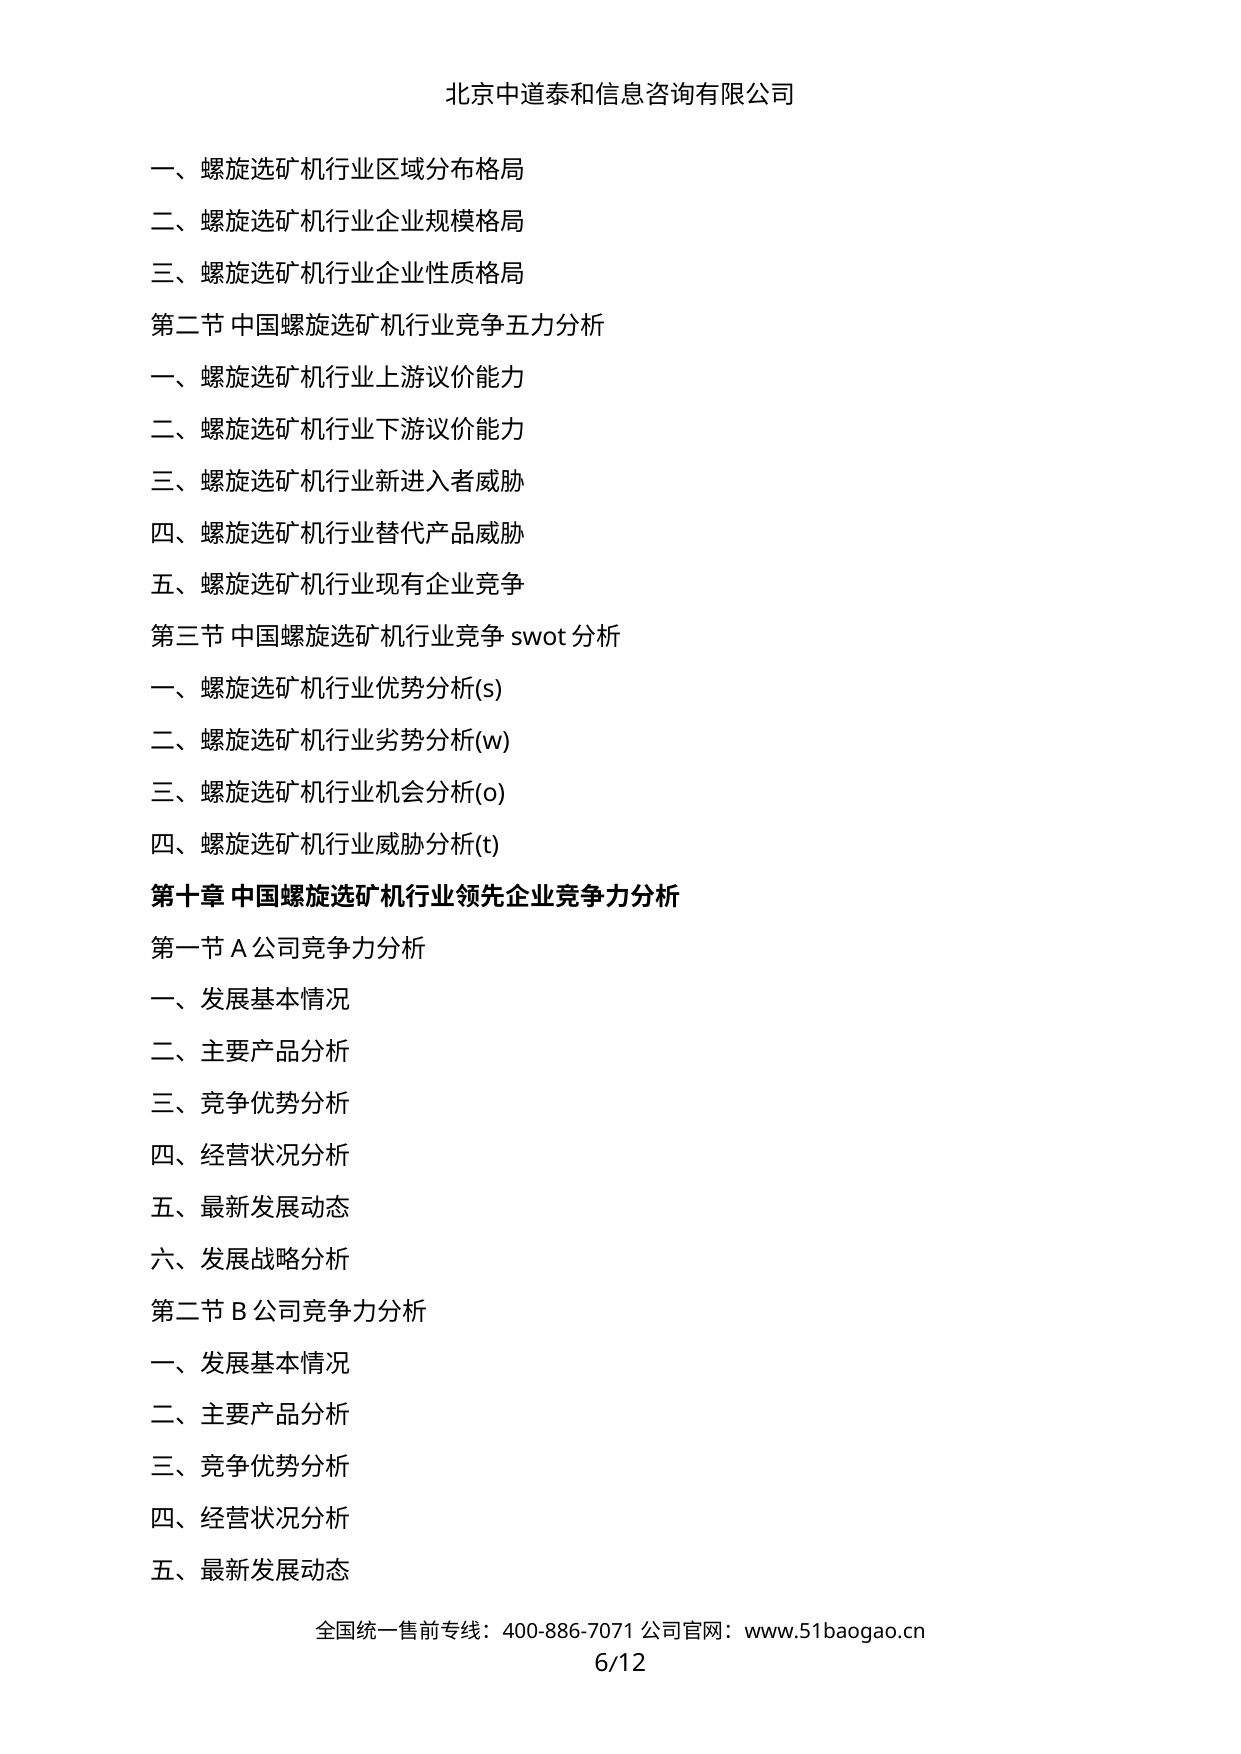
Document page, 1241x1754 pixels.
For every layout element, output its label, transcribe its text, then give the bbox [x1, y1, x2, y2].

text 二、主要产品分析 [150, 1032, 1090, 1068]
text 三、竞争优势分析 [150, 1084, 1090, 1120]
text 一、螺旋选矿机行业区域分布格局 [150, 150, 1090, 186]
text 第二节 B公司竞争力分析 [150, 1291, 1090, 1327]
text 一、螺旋选矿机行业优势分析(s) [150, 669, 1090, 705]
text 五、最新发展动态 [150, 1187, 1090, 1224]
text 第二节 中国螺旋选矿机行业竞争五力分析 [150, 306, 1090, 342]
text 第一节 A公司竞争力分析 [150, 928, 1090, 964]
text 四、螺旋选矿机行业威胁分析(t) [150, 824, 1090, 861]
text 二、螺旋选矿机行业劣势分析(w) [150, 721, 1090, 757]
text 一、发展基本情况 [150, 980, 1090, 1016]
text 一、发展基本情况 [150, 1343, 1090, 1379]
text 五、螺旋选矿机行业现有企业竞争 [150, 565, 1090, 601]
text 第三节 中国螺旋选矿机行业竞争swot分析 [150, 617, 1090, 653]
text 三、螺旋选矿机行业企业性质格局 [150, 254, 1090, 290]
text 第十章 中国螺旋选矿机行业领先企业竞争力分析 [150, 876, 1090, 912]
text 一、螺旋选矿机行业上游议价能力 [150, 357, 1090, 394]
text 三、螺旋选矿机行业机会分析(o) [150, 772, 1090, 809]
text 六、发展战略分析 [150, 1239, 1090, 1276]
text 二、螺旋选矿机行业企业规模格局 [150, 202, 1090, 238]
text 三、竞争优势分析 [150, 1447, 1090, 1483]
text 四、经营状况分析 [150, 1499, 1090, 1535]
text 二、主要产品分析 [150, 1395, 1090, 1431]
text 五、最新发展动态 [150, 1551, 1090, 1587]
text 二、螺旋选矿机行业下游议价能力 [150, 409, 1090, 446]
text 三、螺旋选矿机行业新进入者威胁 [150, 461, 1090, 497]
text 四、螺旋选矿机行业替代产品威胁 [150, 513, 1090, 549]
text 四、经营状况分析 [150, 1136, 1090, 1172]
